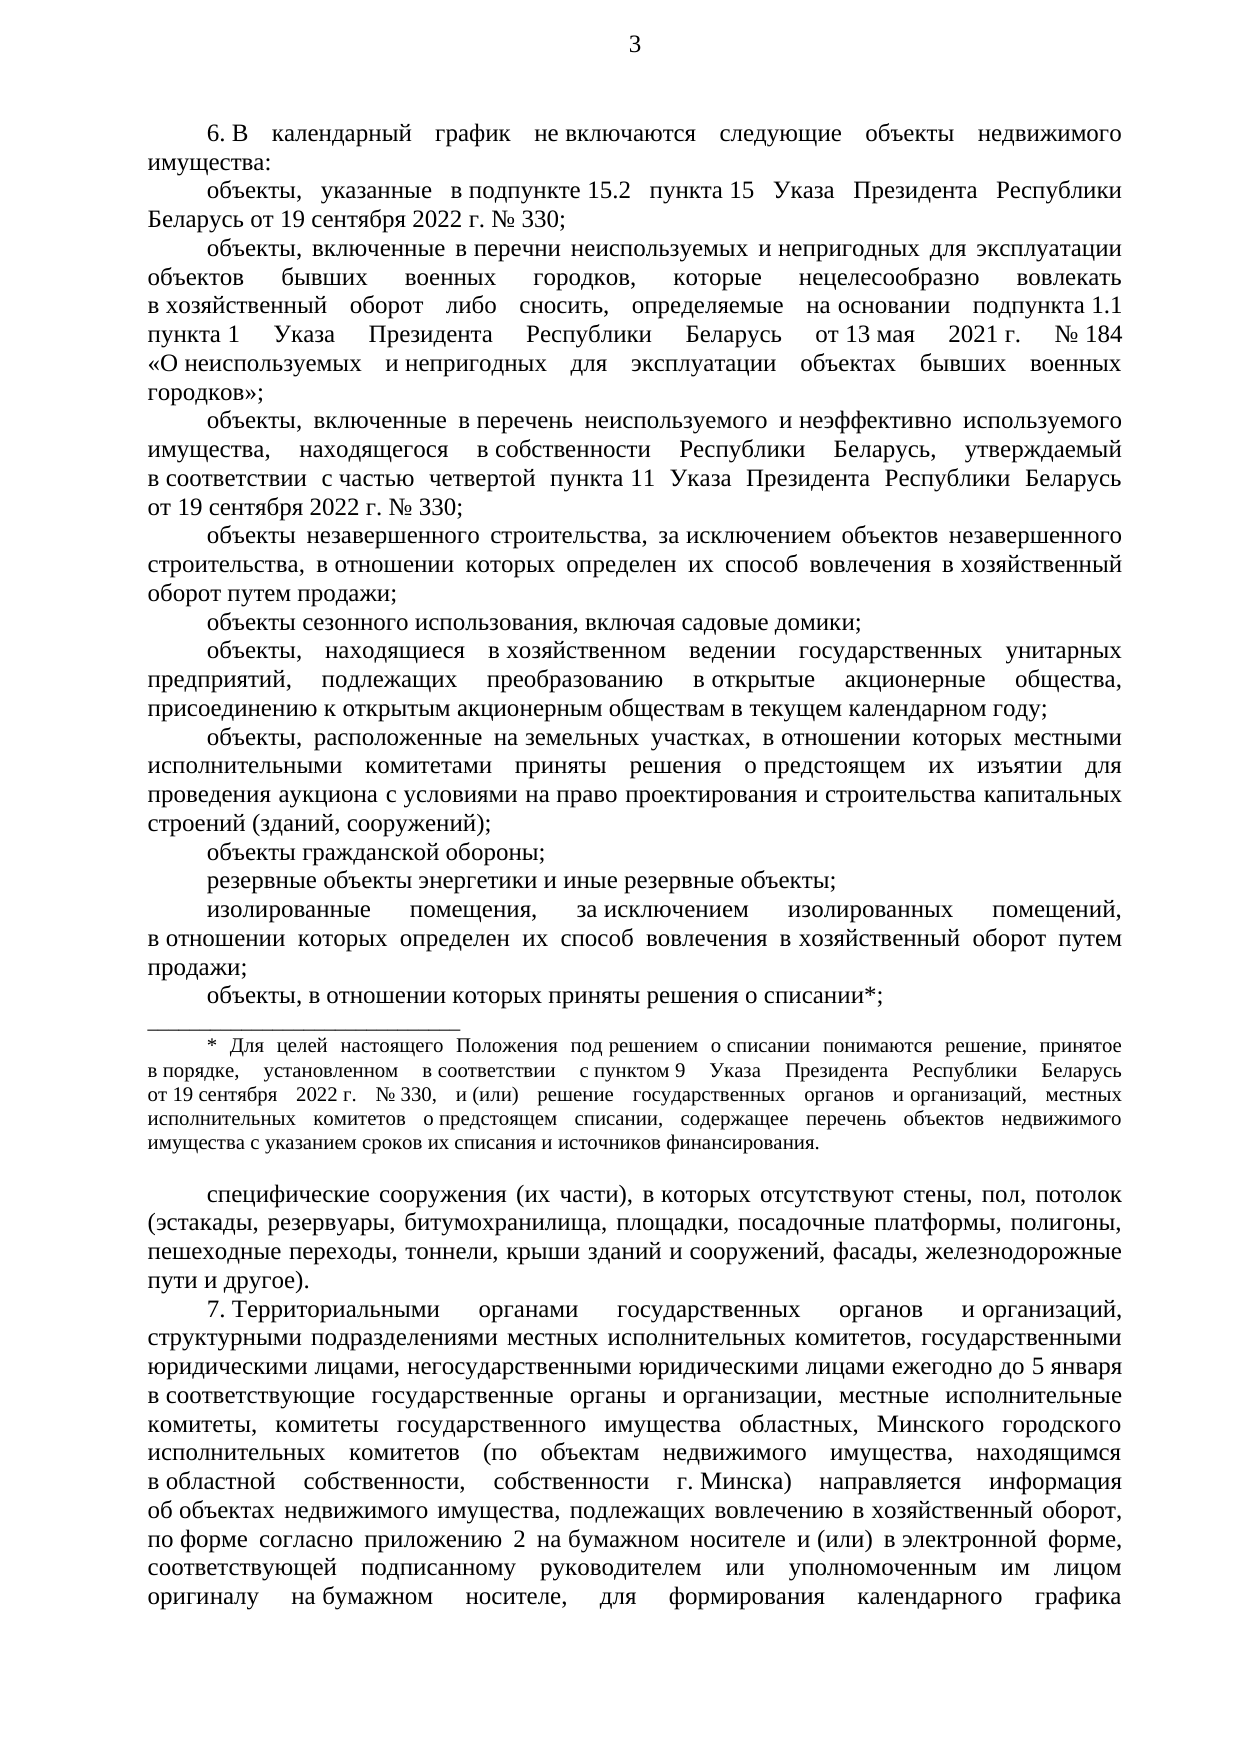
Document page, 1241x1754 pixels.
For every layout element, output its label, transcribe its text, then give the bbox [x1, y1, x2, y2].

text объекты сезонного использования, включая садовые домики; [147, 607, 1122, 636]
text объекты, расположенные на земельных участках, в отношении которых местными исполнительными комитетами приняты решения о предстоящем их изъятии для проведения аукциона с условиями на право проектирования и строительства капитальных строений (зданий, сооружений); [147, 722, 1122, 837]
text ______________________________ [147, 1009, 1122, 1033]
text объекты, в отношении которых приняты решения о списании*; [147, 981, 1122, 1009]
text объекты, включенные в перечни неиспользуемых и непригодных для эксплуатации объектов бывших военных городков, которые нецелесообразно вовлекать в хозяйственный оборот либо сносить, определяемые на основании подпункта 1.1 пункта 1 Указа Президента Республики Беларусь от 13 мая 2021 г. № 184 «О неиспользуемых и непригодных для эксплуатации объектах бывших военных городков»; [147, 233, 1122, 406]
text 6. В календарный график не включаются следующие объекты недвижимого имущества: [147, 118, 1122, 176]
text резервные объекты энергетики и иные резервные объекты; [147, 866, 1122, 894]
text специфические сооружения (их части), в которых отсутствуют стены, пол, потолок (эстакады, резервуары, битумохранилища, площадки, посадочные платформы, полигоны, пешеходные переходы, тоннели, крыши зданий и сооружений, фасады, железнодорожные пути и другое). [147, 1179, 1122, 1294]
text объекты, включенные в перечень неиспользуемого и неэффективно используемого имущества, находящегося в собственности Республики Беларусь, утверждаемый в соответствии с частью четвертой пункта 11 Указа Президента Республики Беларусь от 19 сентября 2022 г. № 330; [147, 406, 1122, 521]
text объекты незавершенного строительства, за исключением объектов незавершенного строительства, в отношении которых определен их способ вовлечения в хозяйственный оборот путем продажи; [147, 521, 1122, 607]
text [147, 1294, 1122, 1610]
text * Для целей настоящего Положения под решением о списании понимаются решение, принятое в порядке, установленном в соответствии с пунктом 9 Указа Президента Республики Беларусь от 19 сентября 2022 г. № 330, и (или) решение государственных органов и организаций, местных исполнительных комитетов о предстоящем списании, содержащее перечень объектов недвижимого имущества с указанием сроков их списания и источников финансирования. [147, 1033, 1122, 1154]
text изолированные помещения, за исключением изолированных помещений, в отношении которых определен их способ вовлечения в хозяйственный оборот путем продажи; [147, 894, 1122, 981]
text объекты, указанные в подпункте 15.2 пункта 15 Указа Президента Республики Беларусь от 19 сентября 2022 г. № 330; [147, 176, 1122, 233]
text объекты, находящиеся в хозяйственном ведении государственных унитарных предприятий, подлежащих преобразованию в открытые акционерные общества, присоединению к открытым акционерным обществам в текущем календарном году; [147, 636, 1122, 722]
text объекты гражданской обороны; [147, 837, 1122, 866]
